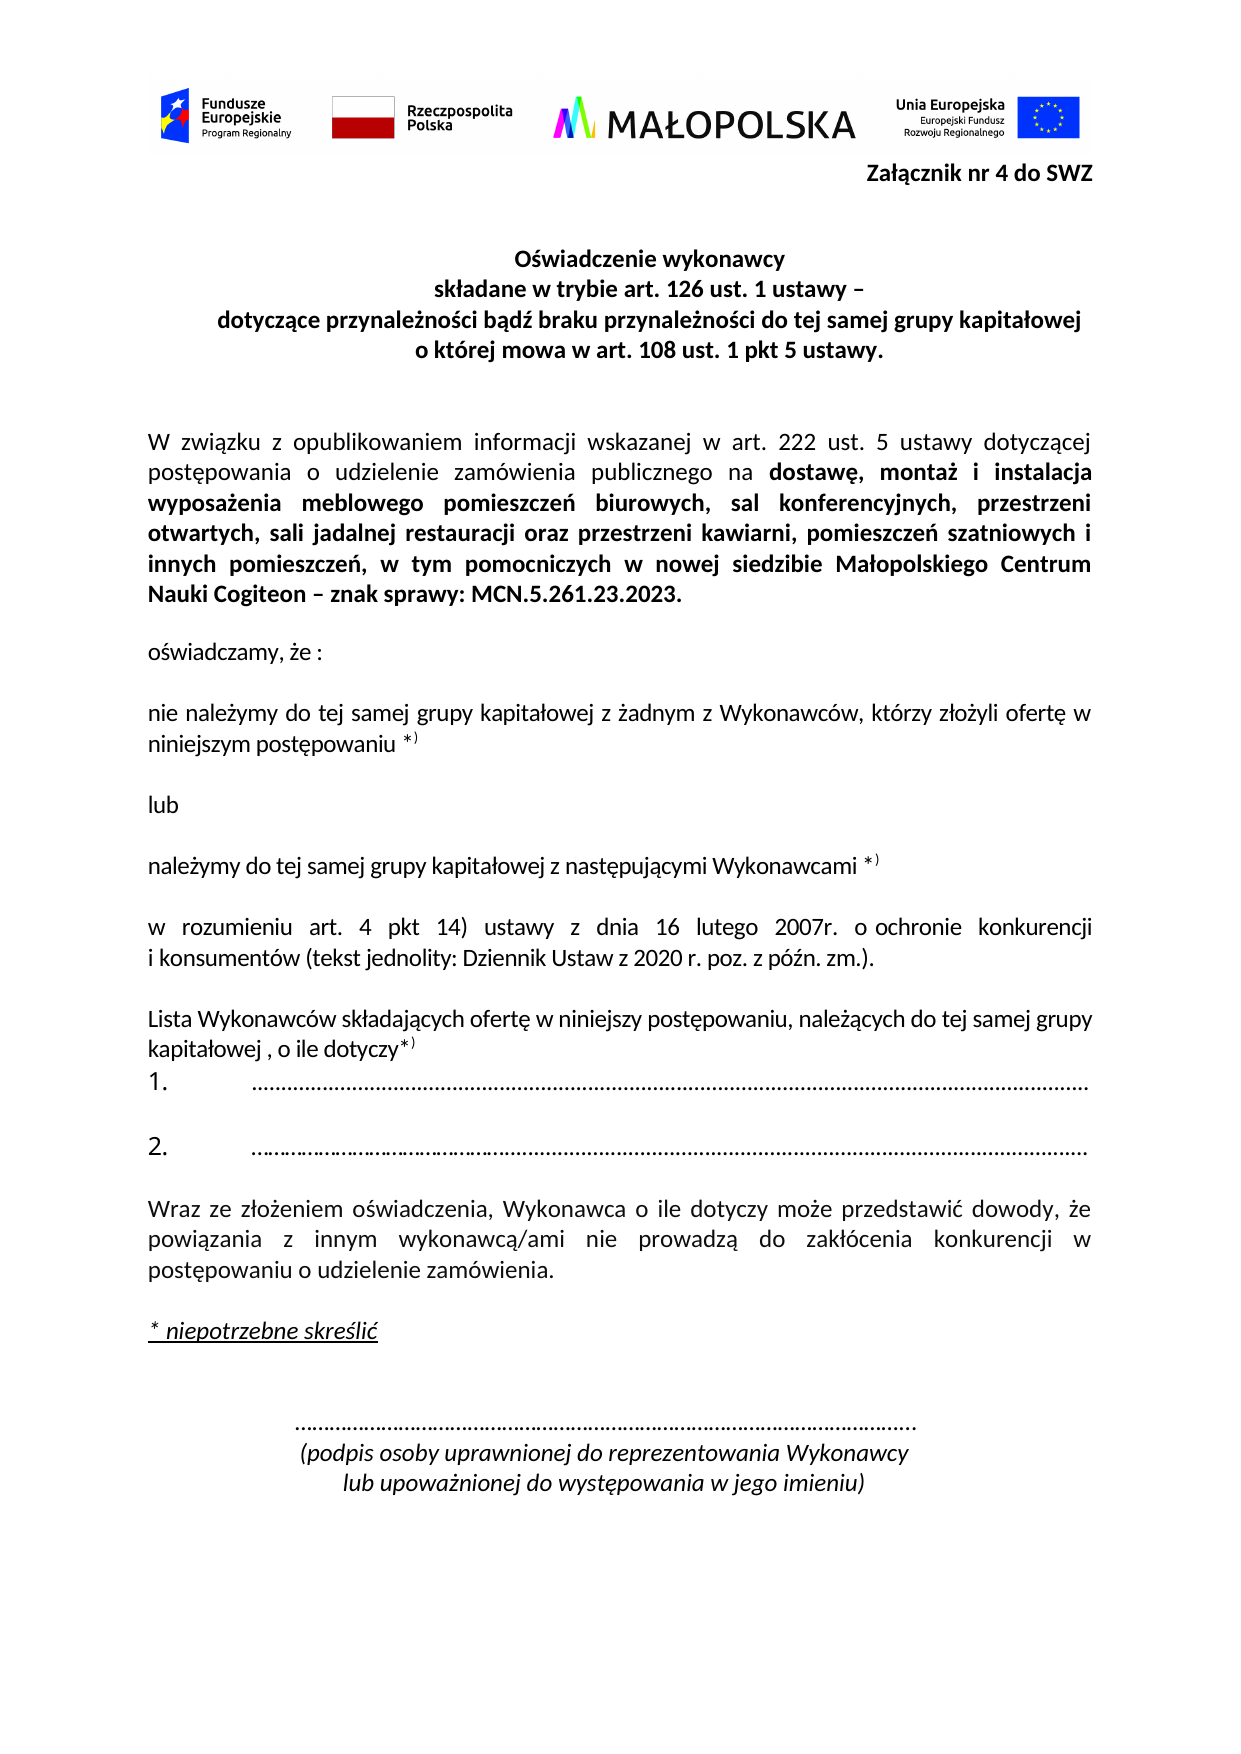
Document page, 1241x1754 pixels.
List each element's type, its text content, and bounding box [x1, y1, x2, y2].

list .............................................................................................................................................. [148, 1064, 1093, 1098]
text oświadczamy, że : [148, 636, 1093, 667]
text (podpis osoby uprawnionej do reprezentowania Wykonawcy [118, 1437, 1093, 1468]
text w rozumieniu art. 4 pkt 14) ustawy z dnia 16 lutego 2007r. o ochronie konkurencji i konsumentów (tekst jednolity: Dziennik Ustaw z 2020 r. poz. z późn. zm.). [148, 911, 1093, 972]
text Wraz ze złożeniem oświadczenia, Wykonawca o ile dotyczy może przedstawić dowody, że powiązania z innym wykonawcą/ami nie prowadzą do zakłócenia konkurencji w postępowaniu o udzielenie zamówienia. [148, 1193, 1093, 1284]
text * niepotrzebne skreślić [148, 1315, 1093, 1346]
text Lista Wykonawców składających ofertę w niniejszy postępowaniu, należących do tej samej grupy kapitałowej , o ile dotyczy*) [148, 1003, 1093, 1064]
text dotyczące przynależności bądź braku przynależności do tej samej grupy kapitałowej [207, 304, 1093, 334]
text Załącznik nr 4 do SWZ [148, 157, 1093, 187]
text nie należymy do tej samej grupy kapitałowej z żadnym z Wykonawców, którzy złożyli ofertę w niniejszym postępowaniu *) [148, 697, 1093, 758]
text należymy do tej samej grupy kapitałowej z następującymi Wykonawcami *) [148, 850, 1093, 881]
text lub upoważnionej do występowania w jego imieniu) [118, 1468, 1093, 1498]
text o której mowa w art. 108 ust. 1 pkt 5 ustawy. [207, 334, 1093, 365]
picture [147, 73, 1093, 157]
text ……………………………………………………………………………………………... [266, 1407, 1093, 1437]
text składane w trybie art. 126 ust. 1 ustawy – [207, 273, 1093, 304]
text Oświadczenie wykonawcy [207, 243, 1093, 273]
text W związku z opublikowaniem informacji wskazanej w art. 222 ust. 5 ustawy dotyczącej postępowania o udzielenie zamówienia publicznego na dostawę, montaż i instalacja wyposażenia meblowego pomieszczeń biurowych, sal konferencyjnych, przestrzeni otwartych, sali jadalnej restauracji oraz przestrzeni kawiarni, pomieszczeń szatniowych i innych pomieszczeń, w tym pomocniczych w nowej siedzibie Małopolskiego Centrum Nauki Cogiteon – znak sprawy: MCN.5.261.23.2023. [148, 426, 1093, 609]
list ………………………………………................................................................................................... [148, 1128, 1093, 1162]
text lub [148, 789, 1093, 819]
